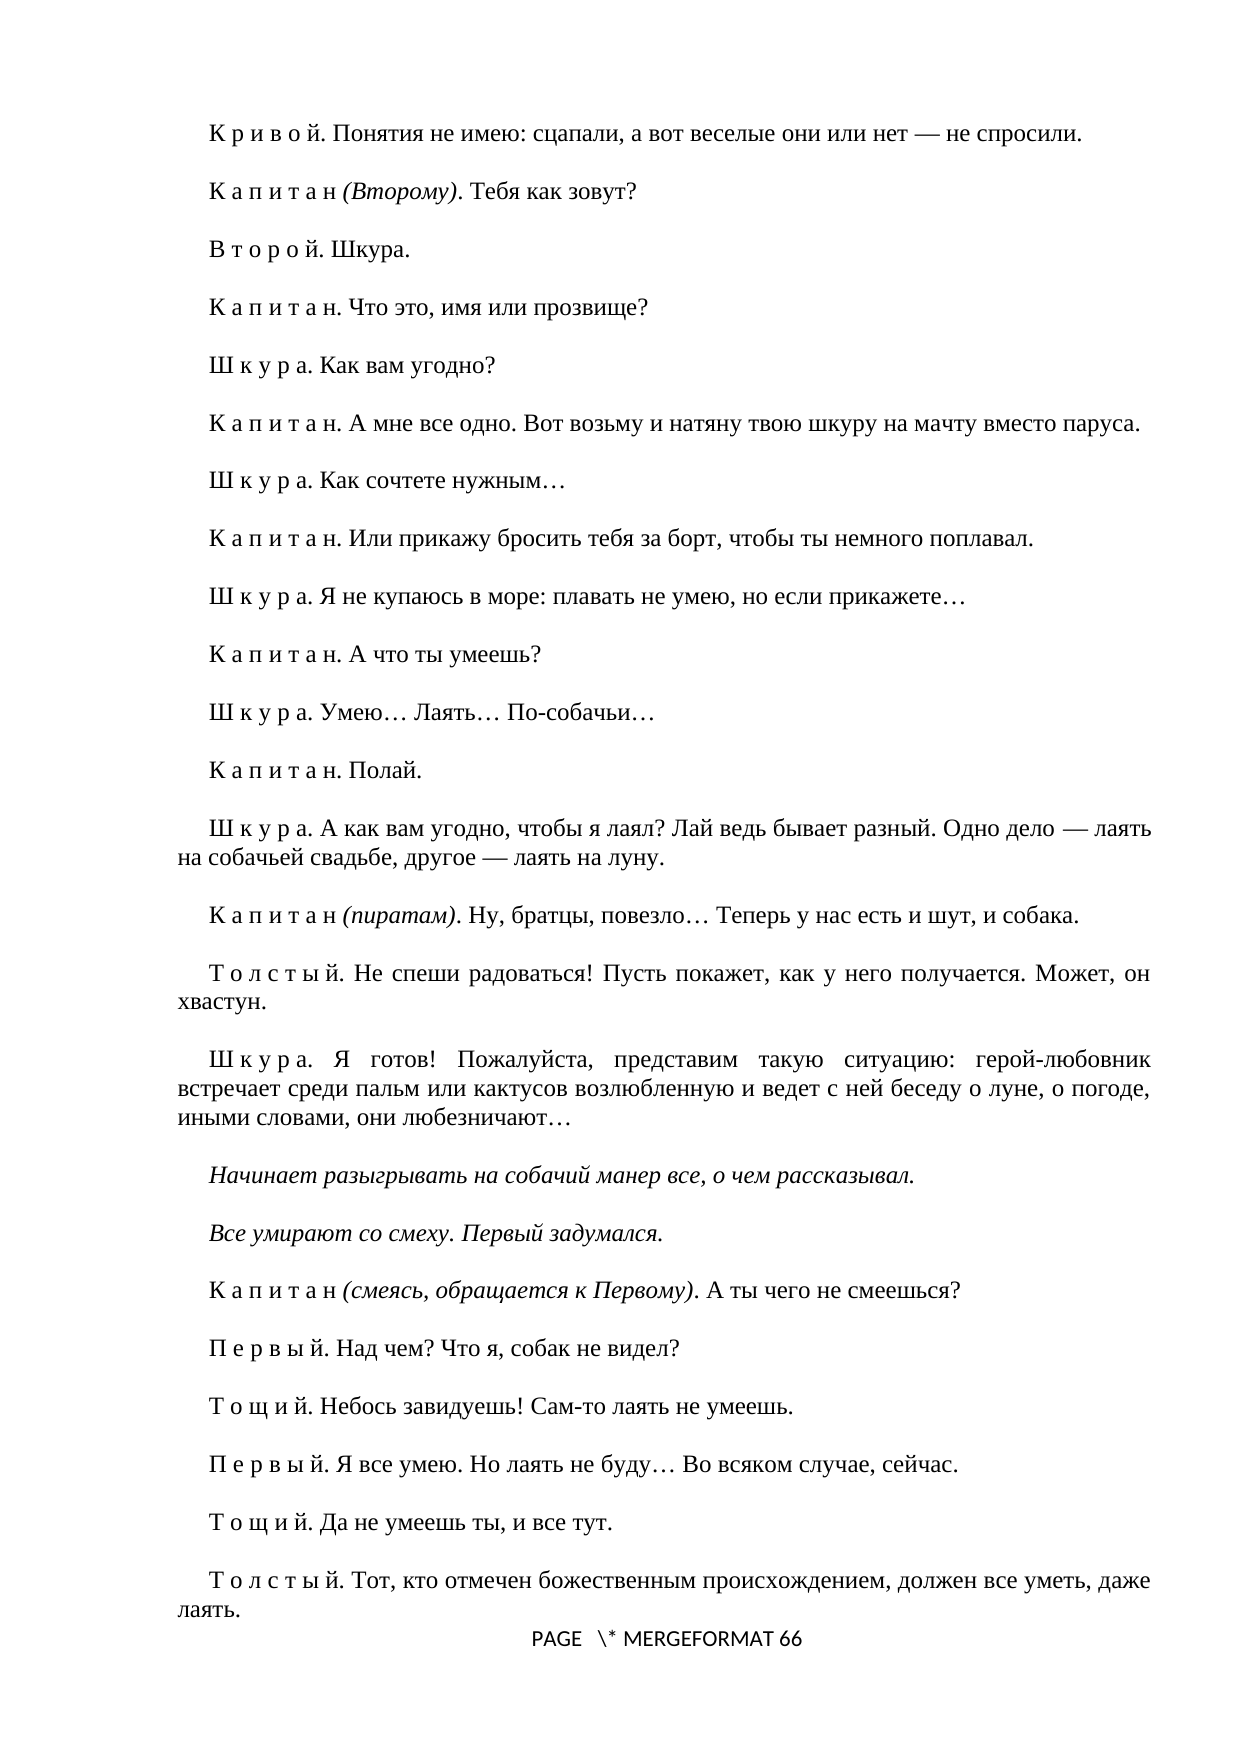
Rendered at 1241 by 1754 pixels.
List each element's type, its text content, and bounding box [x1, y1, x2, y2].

text Ш к у р а. А как вам угодно, чтобы я лаял? Лай ведь бывает разный. Одно дело — лаять на собачьей свадьбе, другое — лаять на луну. [177, 813, 1152, 871]
text Ш к у р а. Как вам угодно? [177, 350, 1152, 378]
text К а п и т а н. Что это, имя или прозвище? [177, 292, 1152, 321]
text Ш к у р а. Умею… Лаять… По-собачьи… [177, 697, 1152, 726]
text К р и в о й. Понятия не имею: сцапали, а вот веселые они или нет — не спросили. [177, 118, 1152, 147]
text П е р в ы й. Над чем? Что я, собак не видел? [177, 1333, 1152, 1362]
text Все умирают со смеху. Первый задумался. [177, 1218, 1152, 1246]
text К а п и т а н (пиратам). Ну, братцы, повезло… Теперь у нас есть и шут, и собака. [177, 900, 1152, 928]
text Ш к у р а. Как сочтете нужным… [177, 466, 1152, 494]
text Т о л с т ы й. Не спеши радоваться! Пусть покажет, как у него получается. Может, он хвастун. [177, 958, 1152, 1015]
text Т о л с т ы й. Тот, кто отмечен божественным происхождением, должен все уметь, даже лаять. [177, 1565, 1152, 1623]
text К а п и т а н. А мне все одно. Вот возьму и натяну твою шкуру на мачту вместо паруса. [177, 408, 1152, 436]
text К а п и т а н (смеясь, обращается к Первому). А ты чего не смеешься? [177, 1276, 1152, 1304]
text К а п и т а н (Второму). Тебя как зовут? [177, 176, 1152, 205]
text К а п и т а н. Полай. [177, 755, 1152, 784]
text П е р в ы й. Я все умею. Но лаять не буду… Во всяком случае, сейчас. [177, 1449, 1152, 1478]
text К а п и т а н. Или прикажу бросить тебя за борт, чтобы ты немного поплавал. [177, 523, 1152, 552]
text Ш к у р а. Я готов! Пожалуйста, представим такую ситуацию: герой-любовник встречает среди пальм или кактусов возлюбленную и ведет с ней беседу о луне, о погоде, иными словами, они любезничают… [177, 1044, 1152, 1131]
text Т о щ и й. Да не умеешь ты, и все тут. [177, 1507, 1152, 1536]
text Т о щ и й. Небось завидуешь! Сам-то лаять не умеешь. [177, 1391, 1152, 1420]
text К а п и т а н. А что ты умеешь? [177, 639, 1152, 668]
text Начинает разыгрывать на собачий манер все, о чем рассказывал. [177, 1160, 1152, 1188]
text Ш к у р а. Я не купаюсь в море: плавать не умею, но если прикажете… [177, 581, 1152, 610]
text В т о р о й. Шкура. [177, 234, 1152, 263]
